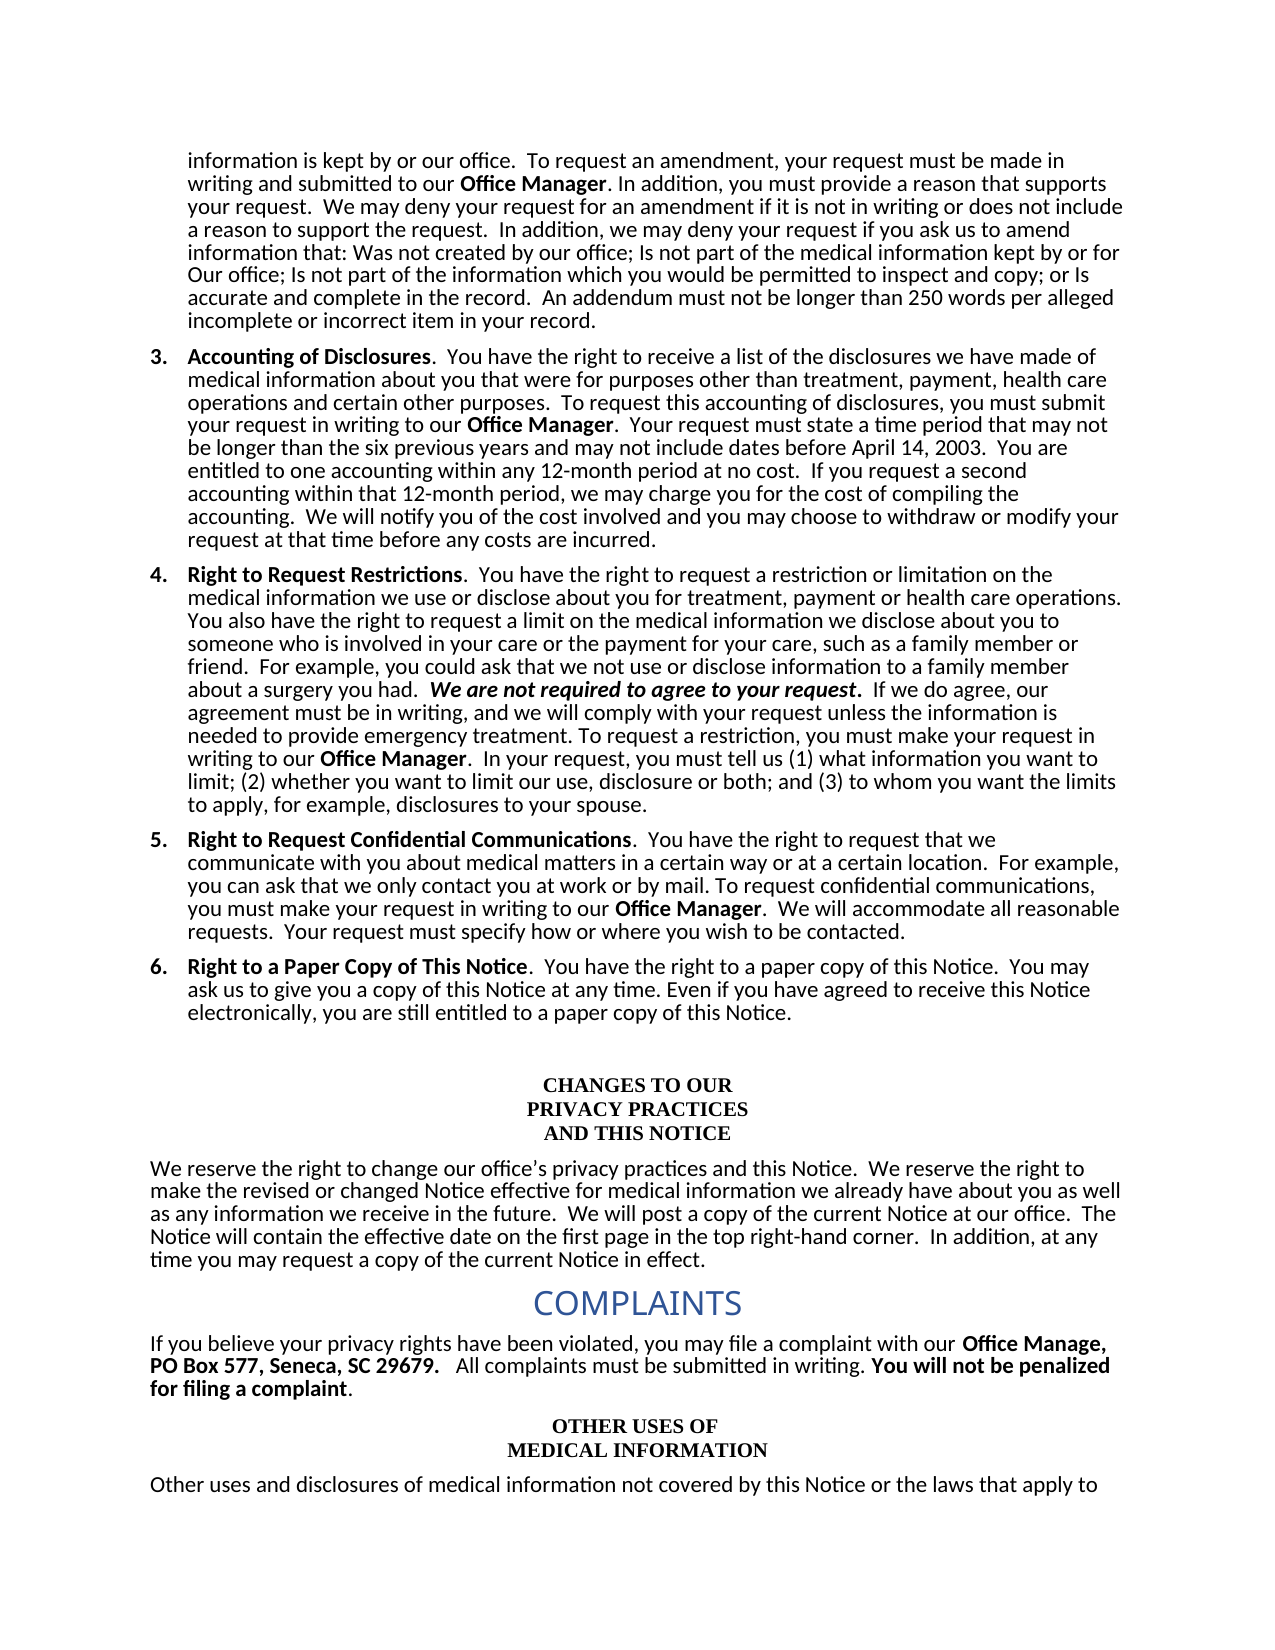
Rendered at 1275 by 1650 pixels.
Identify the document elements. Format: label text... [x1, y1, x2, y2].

text If you believe your privacy rights have been violated, you may file a complaint with our Office Manage, PO Box 577, Seneca, SC 29679. All complaints must be submitted in writing. You will not be penalized for filing a complaint. [150, 1333, 1125, 1401]
list Right to a Paper Copy of This Notice. You have the right to a paper copy of this Notice. You may ask us to give you a copy of this Notice at any time. Even if you have agreed to receive this Notice electronically, you are still entitled to a paper copy of this Notice. [150, 956, 1125, 1025]
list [150, 150, 1125, 333]
text CHANGES TO OUR PRIVACY PRACTICES AND THIS NOTICE [150, 1073, 1125, 1145]
text We reserve the right to change our office’s privacy practices and this Notice. We reserve the right to make the revised or changed Notice effective for medical information we already have about you as well as any information we receive in the future. We will post a copy of the current Notice at our office. The Notice will contain the effective date on the first page in the top right-hand corner. In addition, at any time you may request a copy of the current Notice in effect. [150, 1158, 1125, 1272]
subtitle COMPLAINTS [150, 1297, 1125, 1320]
list Right to Request Confidential Communications. You have the right to request that we communicate with you about medical matters in a certain way or at a certain location. For example, you can ask that we only contact you at work or by mail. To request confidential communications, you must make your request in writing to our Office Manager. We will accommodate all reasonable requests. Your request must specify how or where you wish to be contacted. [150, 829, 1125, 944]
list Right to Request Restrictions. You have the right to request a restriction or limitation on the medical information we use or disclose about you for treatment, payment or health care operations. You also have the right to request a limit on the medical information we disclose about you to someone who is involved in your care or the payment for your care, such as a family member or friend. For example, you could ask that we not use or disclose information to a family member about a surgery you had. We are not required to agree to your request. If we do agree, our agreement must be in writing, and we will comply with your request unless the information is needed to provide emergency treatment. To request a restriction, you must make your request in writing to our Office Manager. In your request, you must tell us (1) what information you want to limit; (2) whether you want to limit our use, disclosure or both; and (3) to whom you want the limits to apply, for example, disclosures to your spouse. [150, 564, 1125, 817]
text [150, 1474, 1125, 1497]
list Accounting of Disclosures. You have the right to receive a list of the disclosures we have made of medical information about you that were for purposes other than treatment, payment, health care operations and certain other purposes. To request this accounting of disclosures, you must submit your request in writing to our Office Manager. Your request must state a time period that may not be longer than the six previous years and may not include dates before April 14, 2003. You are entitled to one accounting within any 12-month period at no cost. If you request a second accounting within that 12-month period, we may charge you for the cost of compiling the accounting. We will notify you of the cost involved and you may choose to withdraw or modify your request at that time before any costs are incurred. [150, 346, 1125, 552]
text OTHER USES OF MEDICAL INFORMATION [150, 1414, 1125, 1462]
